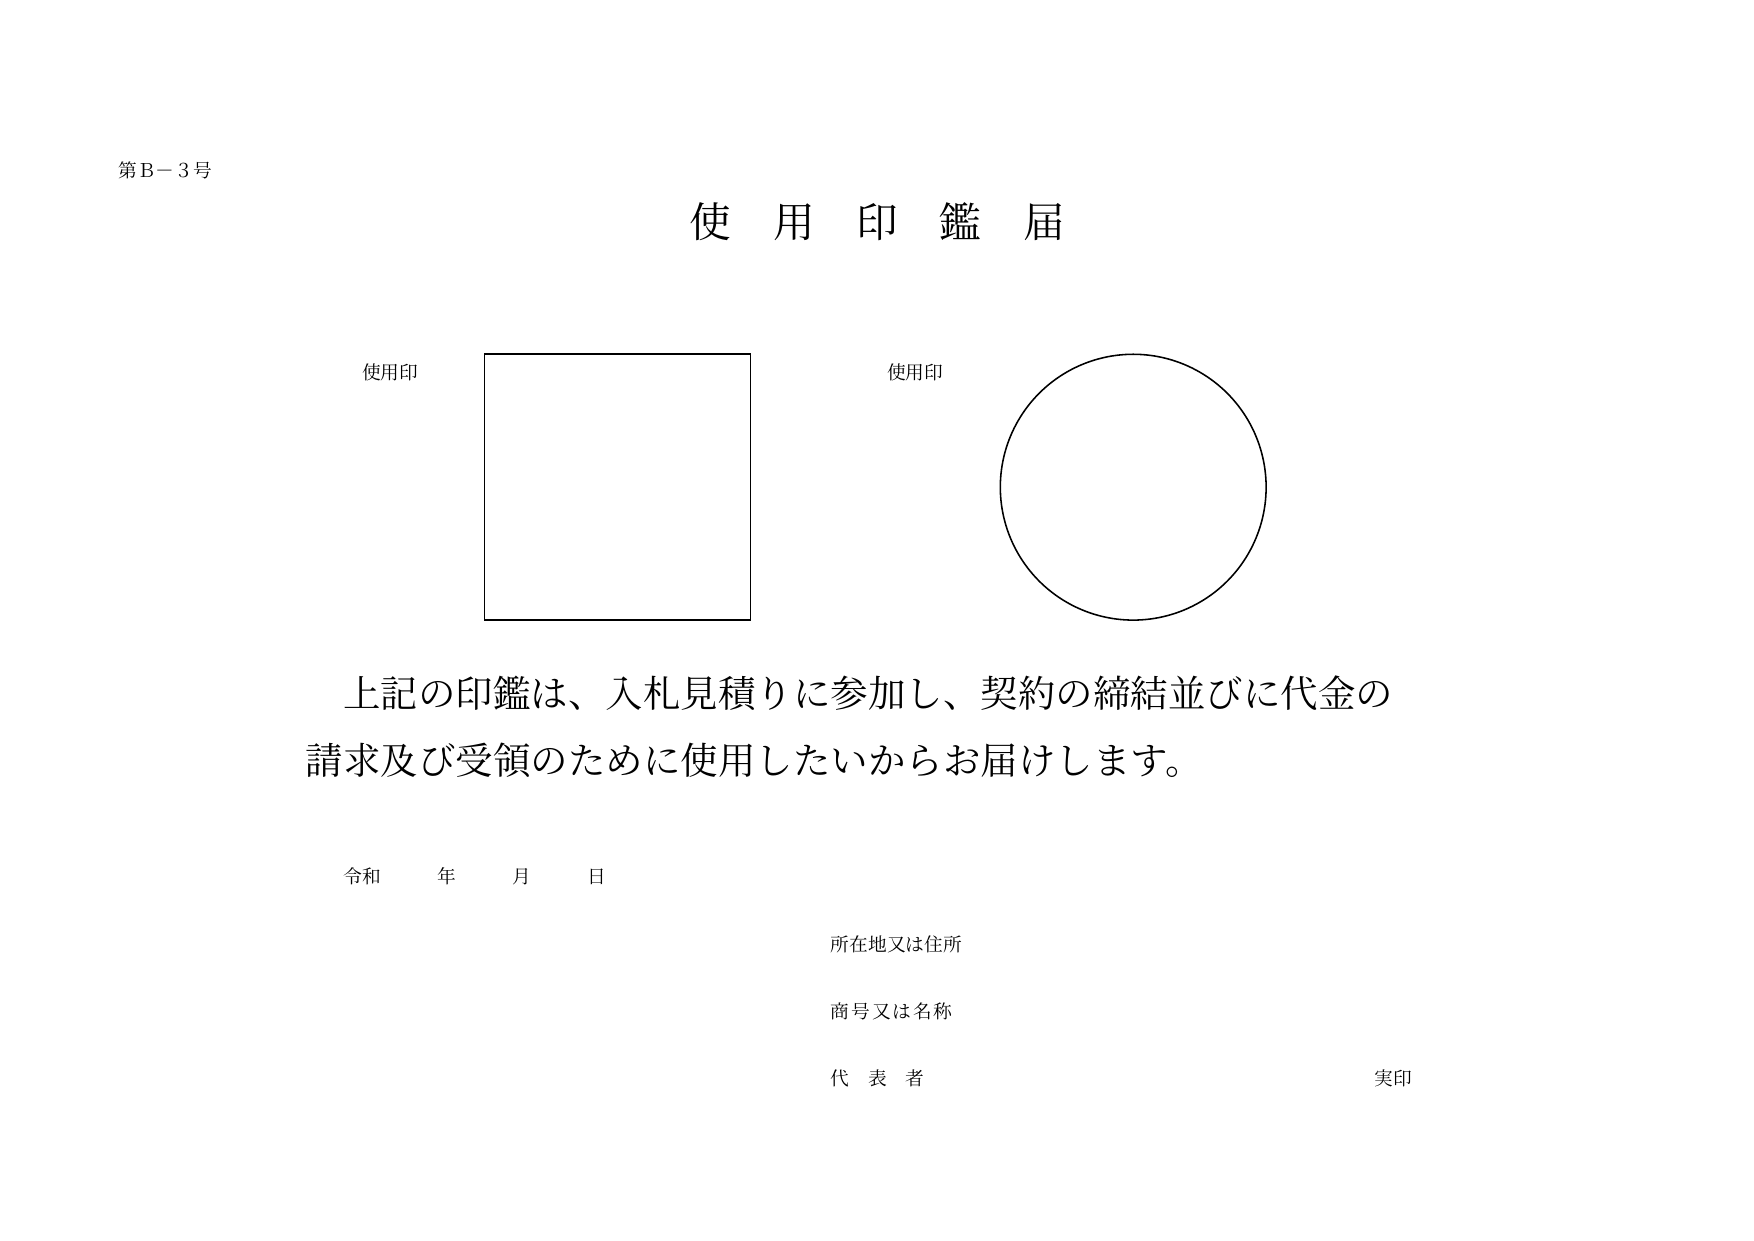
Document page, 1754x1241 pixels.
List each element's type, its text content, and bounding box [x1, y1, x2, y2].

text 上記の印鑑は、入札見積りに参加し、契約の締結並びに代金の [118, 657, 1636, 724]
text 第Ｂ－３号 [118, 152, 1636, 186]
text 使用印 使用印 [118, 354, 484, 388]
text 所在地又は住所 [118, 926, 1636, 960]
text 使 用 印 鑑 届 [118, 186, 1636, 253]
text 令和 年 月 日 [118, 859, 1636, 893]
text 使用印 使用印 [751, 354, 1113, 388]
text 商号又は名称 [118, 994, 1636, 1027]
text 代表者 実印 [118, 1061, 1636, 1094]
text 請求及び受領のために使用したいからお届けします。 [118, 724, 1636, 792]
text 使用印 使用印 [1154, 354, 1636, 388]
